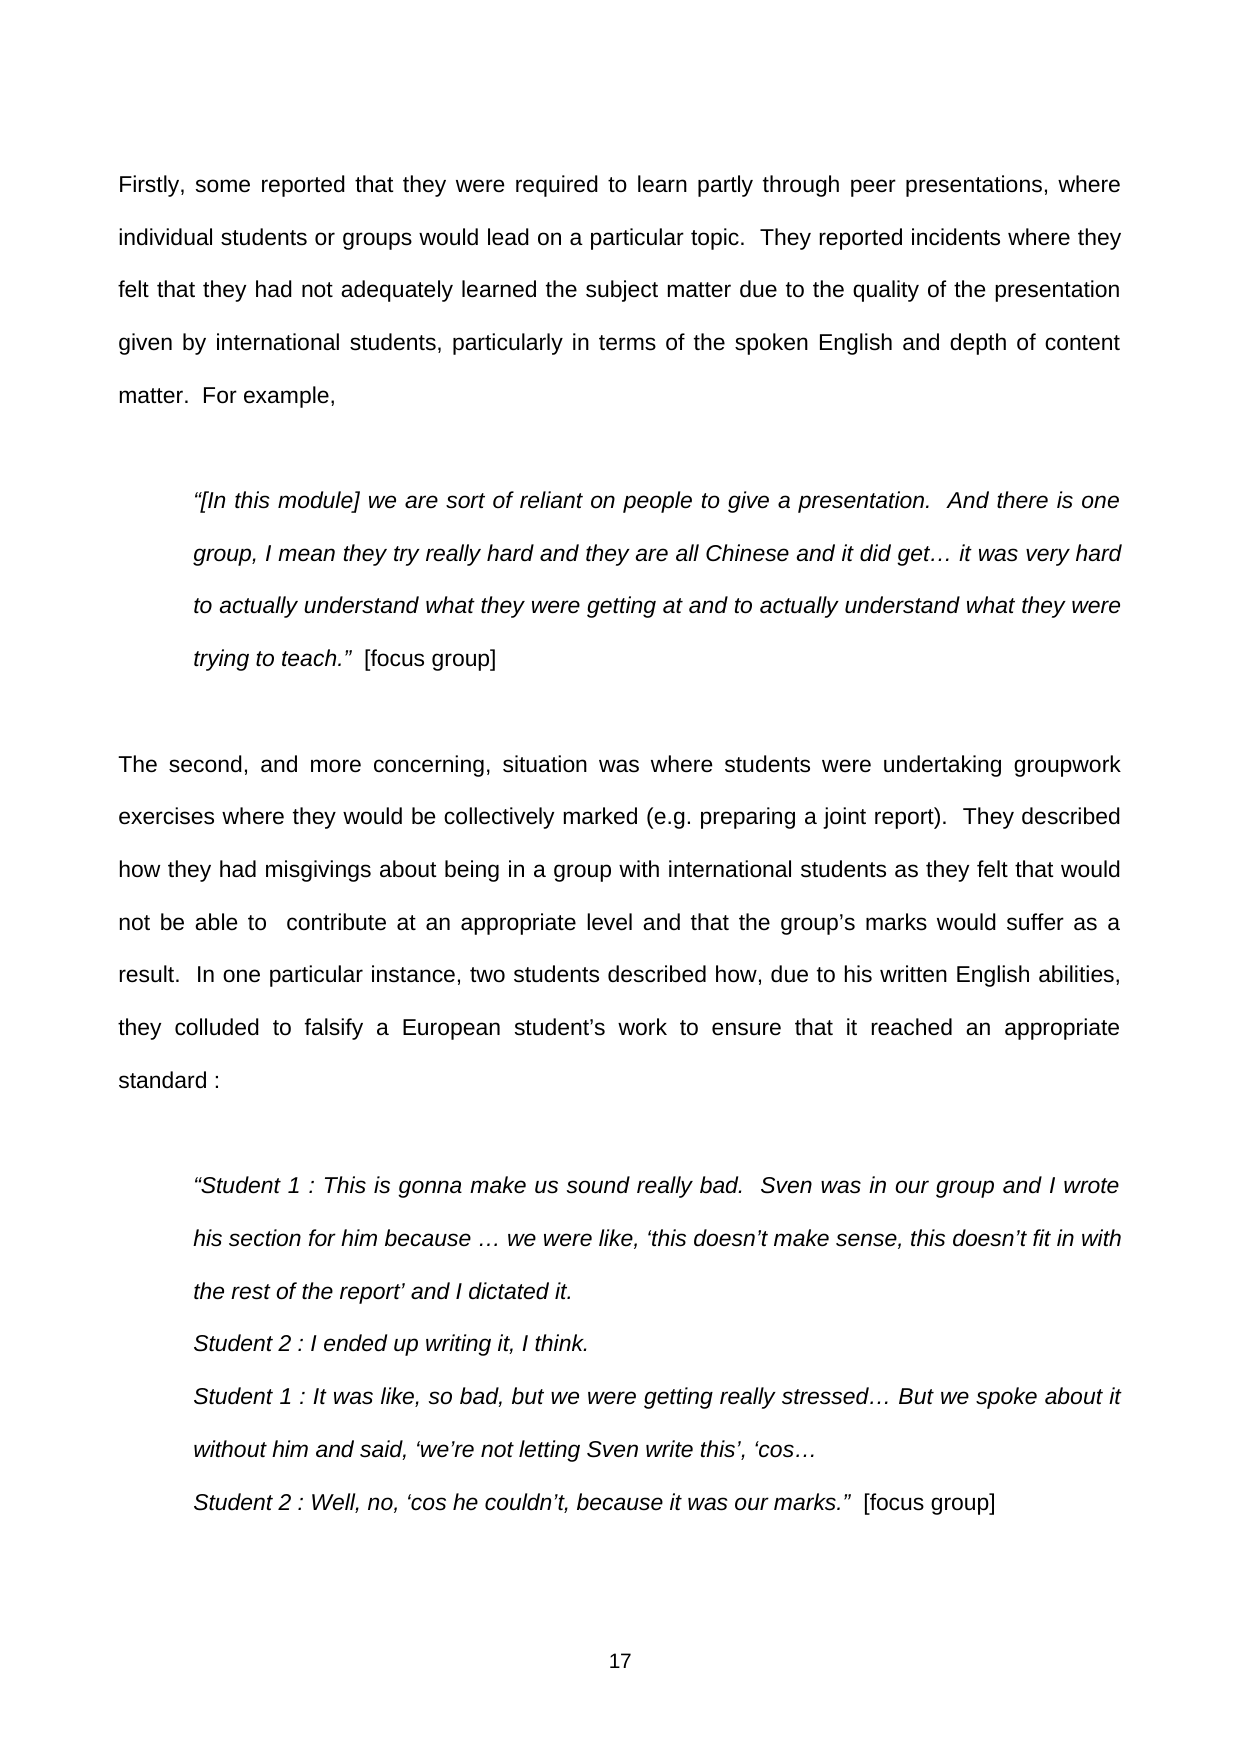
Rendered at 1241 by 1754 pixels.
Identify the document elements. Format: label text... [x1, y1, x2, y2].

text Student 2 : I ended up writing it, I think. [193, 1330, 1122, 1357]
text “Student 1 : This is gonna make us sound really bad. Sven was in our group and I wrote his section for him because … we were like, ‘this doesn’t make sense, this doesn’t fit in with the rest of the report’ and I dictated it. [193, 1172, 1122, 1304]
text Student 2 : Well, no, ‘cos he couldn’t, because it was our marks.” [focus group] [193, 1488, 1122, 1515]
text Student 1 : It was like, so bad, but we were getting really stressed… But we spoke about it without him and said, ‘we’re not letting Sven write this’, ‘cos… [193, 1383, 1122, 1462]
text The second, and more concerning, situation was where students were undertaking groupwork exercises where they would be collectively marked (e.g. preparing a joint report). They described how they had misgivings about being in a group with international students as they felt that would not be able to contribute at an appropriate level and that the group’s marks would suffer as a result. In one particular instance, two students described how, due to his written English abilities, they colluded to falsify a European student’s work to ensure that it reached an appropriate standard : [118, 751, 1122, 1093]
text Firstly, some reported that they were required to learn partly through peer presentations, where individual students or groups would lead on a particular topic. They reported incidents where they felt that they had not adequately learned the subject matter due to the quality of the presentation given by international students, particularly in terms of the spoken English and depth of content matter. For example, [118, 171, 1122, 408]
text “[In this module] we are sort of reliant on people to give a presentation. And there is one group, I mean they try really hard and they are all Chinese and it did get… it was very hard to actually understand what they were getting at and to actually understand what they were trying to teach.” [focus group] [193, 487, 1122, 672]
